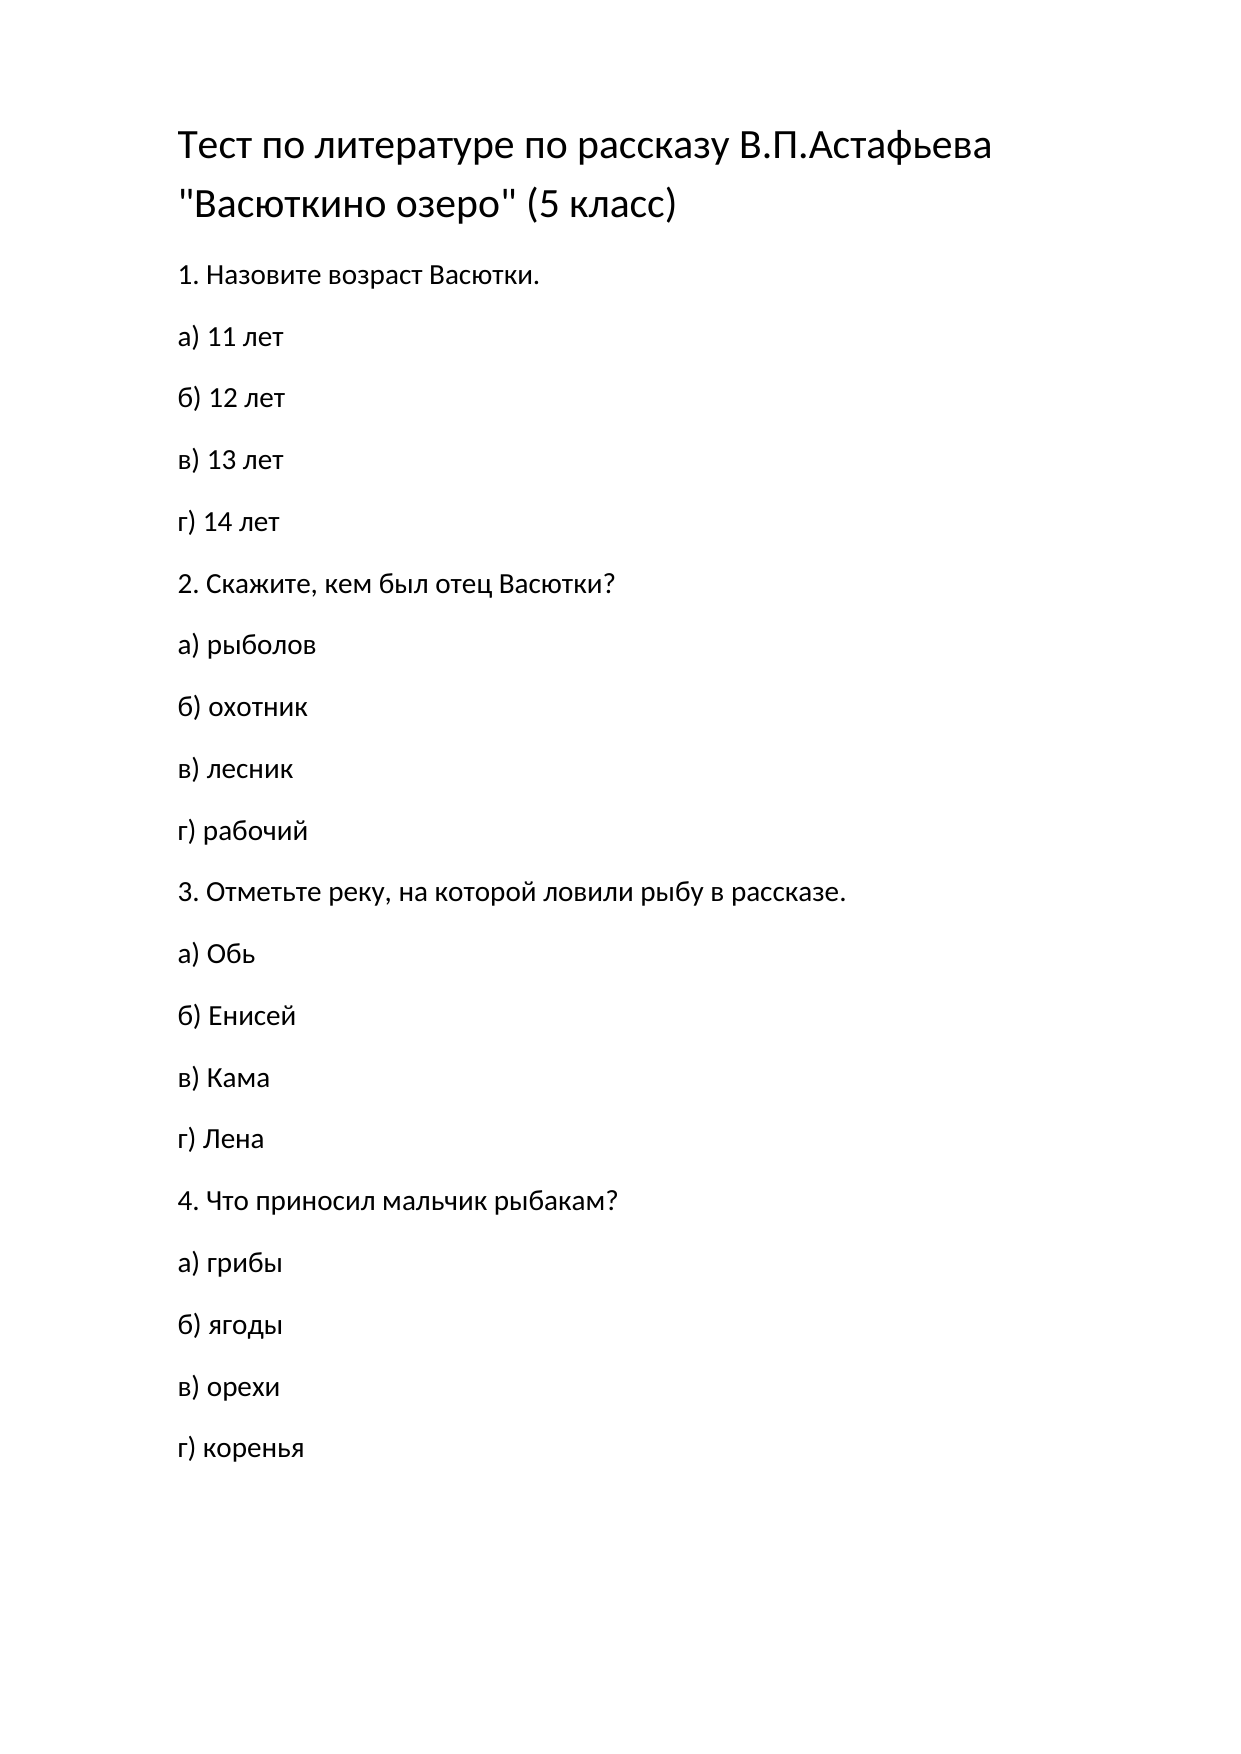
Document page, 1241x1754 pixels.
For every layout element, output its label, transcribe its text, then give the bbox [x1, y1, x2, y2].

text 4. Что приносил мальчик рыбакам? [177, 1182, 1152, 1218]
text б) 12 лет [177, 379, 1152, 415]
text 3. Отметьте реку, на которой ловили рыбу в рассказе. [177, 873, 1152, 909]
text б) охотник [177, 688, 1152, 724]
text а) Обь [177, 935, 1152, 971]
text в) Кама [177, 1059, 1152, 1094]
text б) Енисей [177, 997, 1152, 1033]
text в) 13 лет [177, 441, 1152, 477]
text в) орехи [177, 1368, 1152, 1403]
text а) грибы [177, 1244, 1152, 1280]
text Тест по литературе по рассказу В.П.Астафьева "Васюткино озеро" (5 класс) [177, 118, 1152, 227]
text г) Лена [177, 1121, 1152, 1156]
text г) рабочий [177, 812, 1152, 847]
text а) рыболов [177, 626, 1152, 662]
text г) коренья [177, 1429, 1152, 1465]
text 1. Назовите возраст Васютки. [177, 256, 1152, 291]
text г) 14 лет [177, 503, 1152, 538]
text а) 11 лет [177, 318, 1152, 353]
text б) ягоды [177, 1306, 1152, 1342]
text в) лесник [177, 750, 1152, 786]
text 2. Скажите, кем был отец Васютки? [177, 565, 1152, 600]
